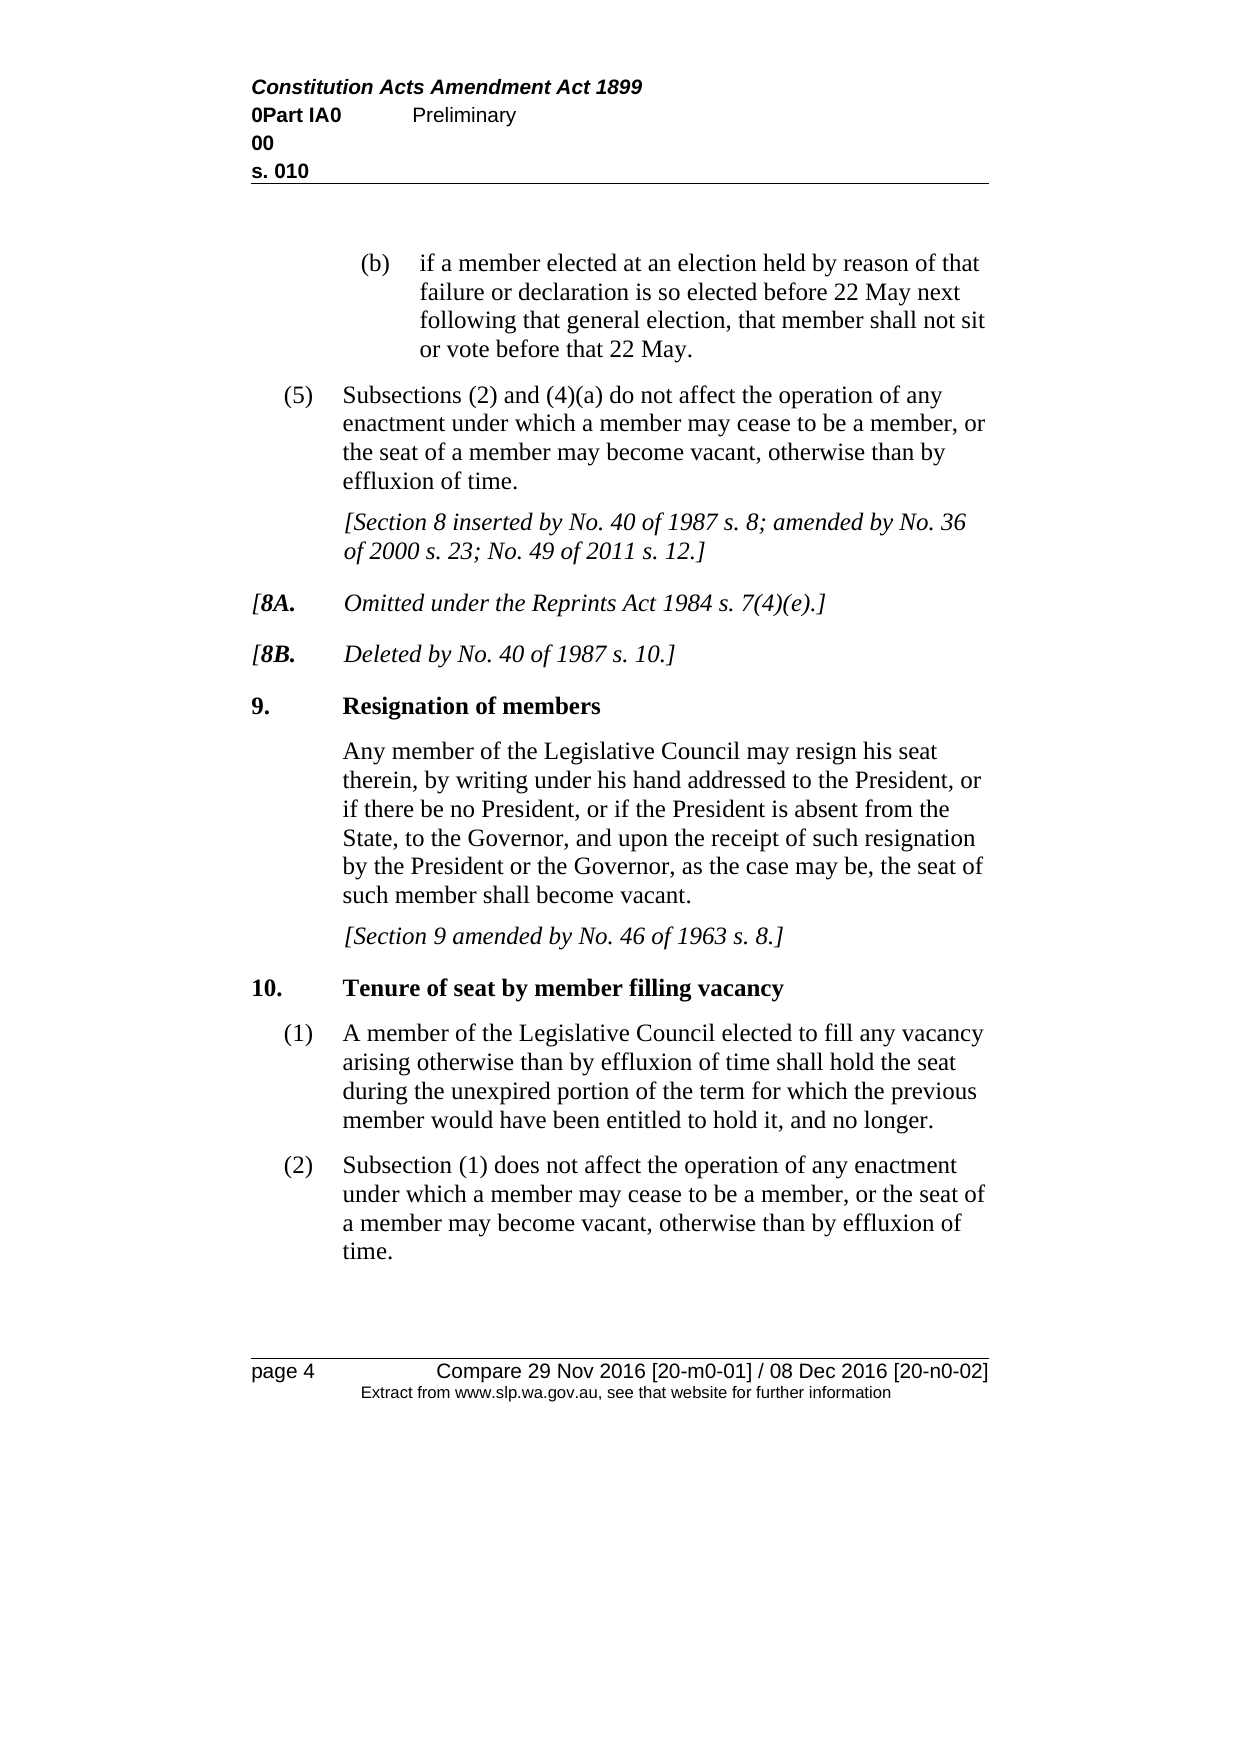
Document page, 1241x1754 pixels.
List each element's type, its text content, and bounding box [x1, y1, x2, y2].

subtitle 10. Tenure of seat by member filling vacancy [251, 973, 989, 1002]
text (b) if a member elected at an election held by reason of that failure or declaration is so elected before 22 May next following that general election, that member shall not sit or vote before that 22 May. [251, 248, 989, 363]
text (5) Subsections (2) and (4)(a) do not affect the operation of any enactment under which a member may cease to be a member, or the seat of a member may become vacant, otherwise than by effluxion of time. [251, 380, 989, 495]
text (1) A member of the Legislative Council elected to fill any vacancy arising otherwise than by effluxion of time shall hold the seat during the unexpired portion of the term for which the previous member would have been entitled to hold it, and no longer. [251, 1018, 989, 1133]
text [Section 8 inserted by No. 40 of 1987 s. 8; amended by No. 36 of 2000 s. 23; No. 49 of 2011 s. 12.] [251, 507, 989, 565]
text (2) Subsection (1) does not affect the operation of any enactment under which a member may cease to be a member, or the seat of a member may become vacant, otherwise than by effluxion of time. [251, 1150, 989, 1265]
text Any member of the Legislative Council may resign his seat therein, by writing under his hand addressed to the President, or if there be no President, or if the President is absent from the State, to the Governor, and upon the receipt of such resignation by the President or the Governor, as the case may be, the seat of such member shall become vacant. [251, 736, 989, 909]
text [8A. Omitted under the Reprints Act 1984 s. 7(4)(e).] [251, 588, 989, 616]
text [8B. Deleted by No. 40 of 1987 s. 10.] [251, 639, 989, 668]
subtitle 9. Resignation of members [251, 691, 989, 720]
text [Section 9 amended by No. 46 of 1963 s. 8.] [251, 921, 989, 950]
